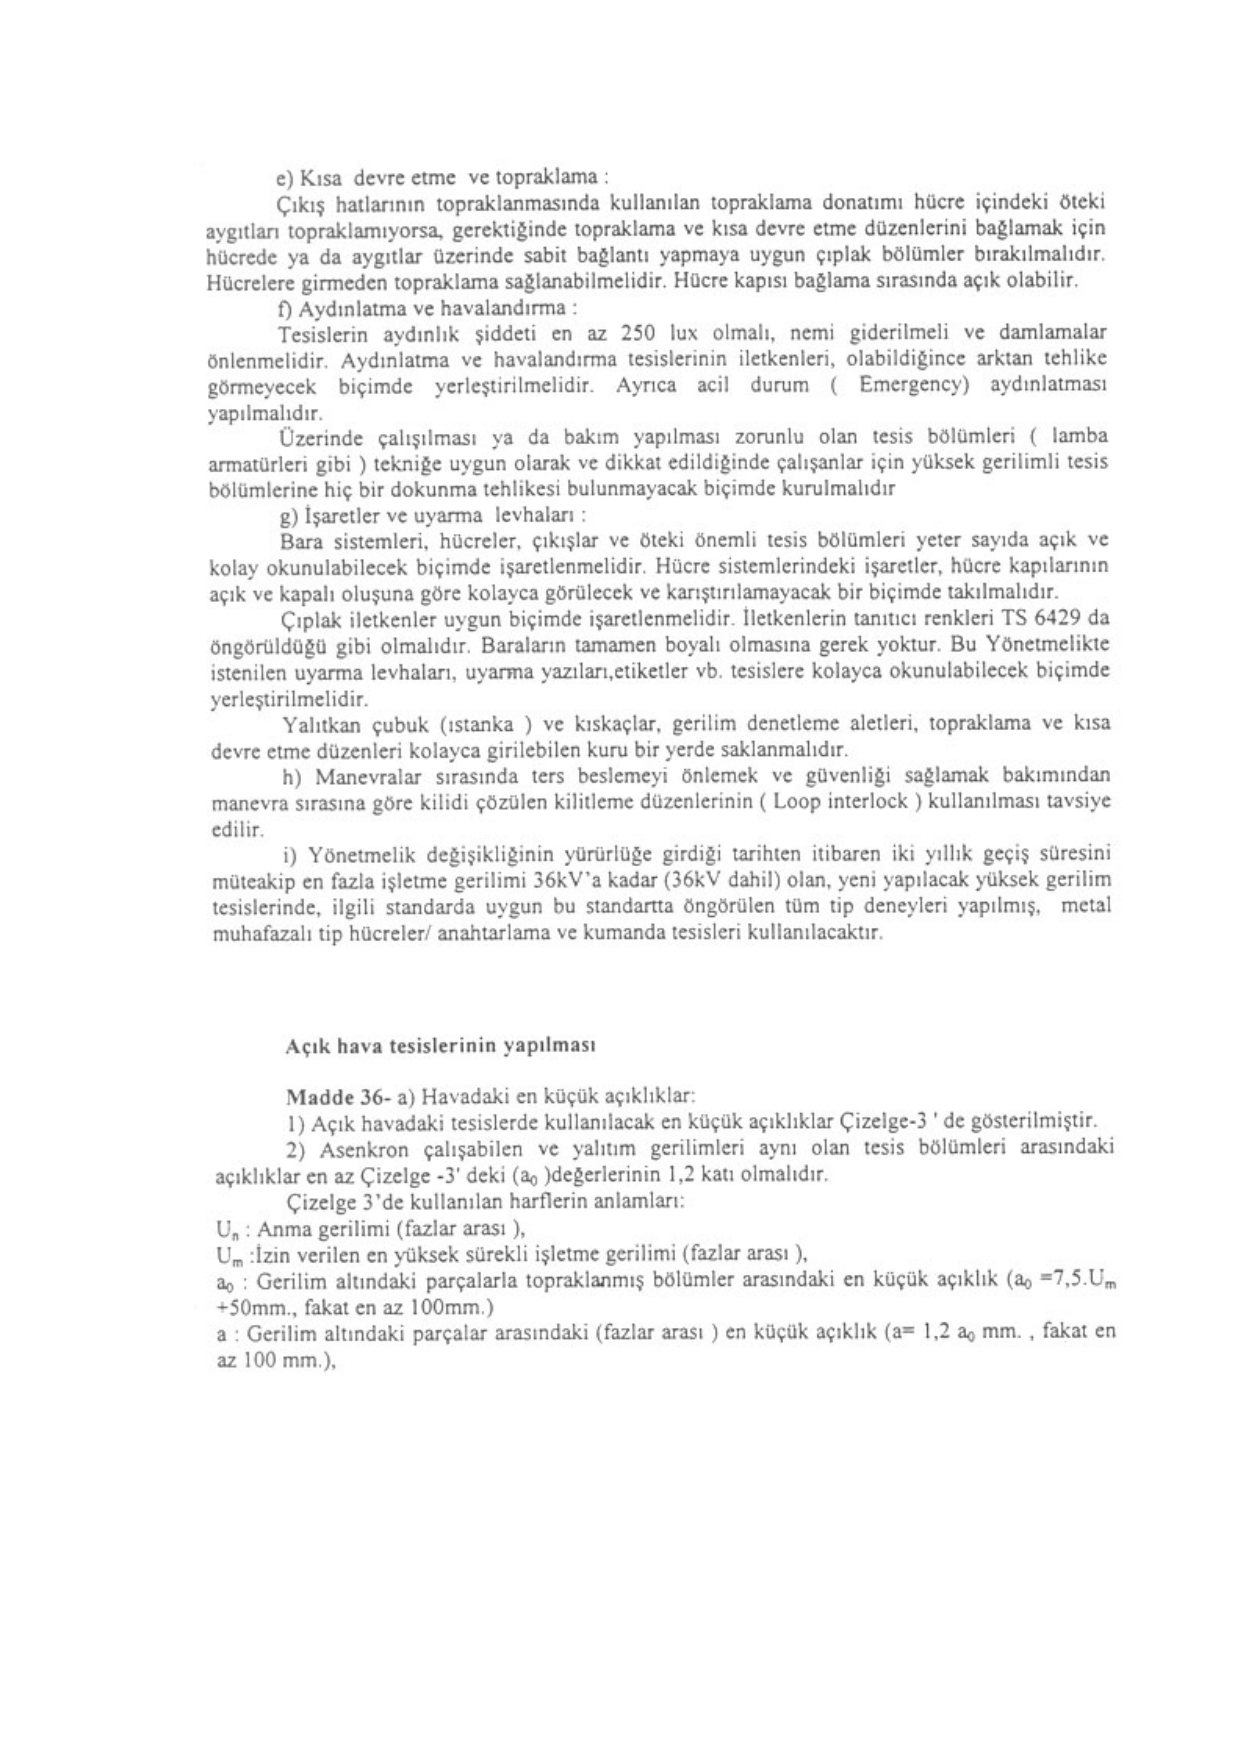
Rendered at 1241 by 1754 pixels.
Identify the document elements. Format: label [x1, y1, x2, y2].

picture [182, 147, 1168, 1399]
